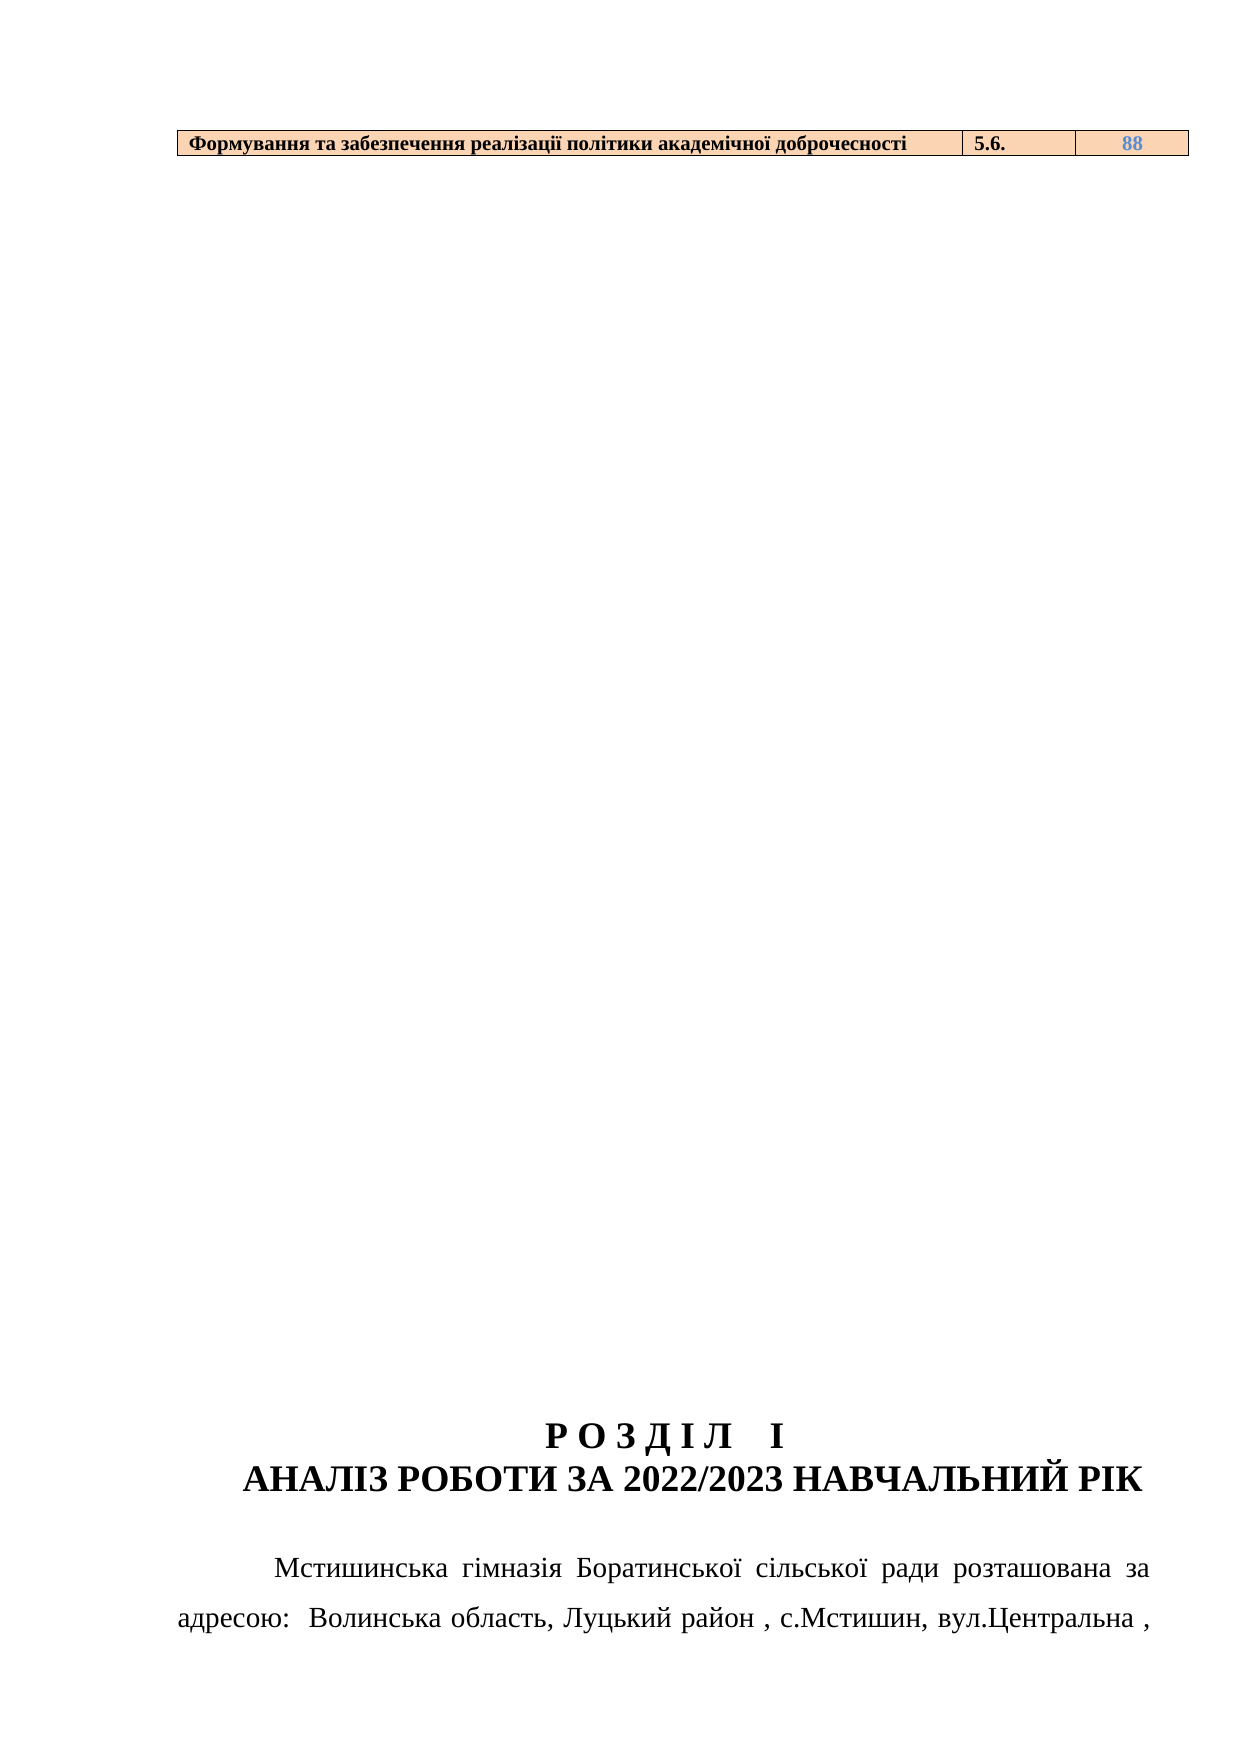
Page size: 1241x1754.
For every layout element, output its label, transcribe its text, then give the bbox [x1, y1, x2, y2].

text АНАЛІЗ РОБОТИ ЗА 2022/2023 НАВЧАЛЬНИЙ РІК [177, 1457, 1152, 1500]
table_cell Формування та забезпечення реалізації політики академічної доброчесності [178, 131, 962, 155]
text Р О З Д І Л І [177, 1414, 1152, 1457]
table_cell 5.6. [963, 131, 1075, 155]
table_cell 88 [1076, 131, 1188, 155]
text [177, 1550, 1152, 1634]
